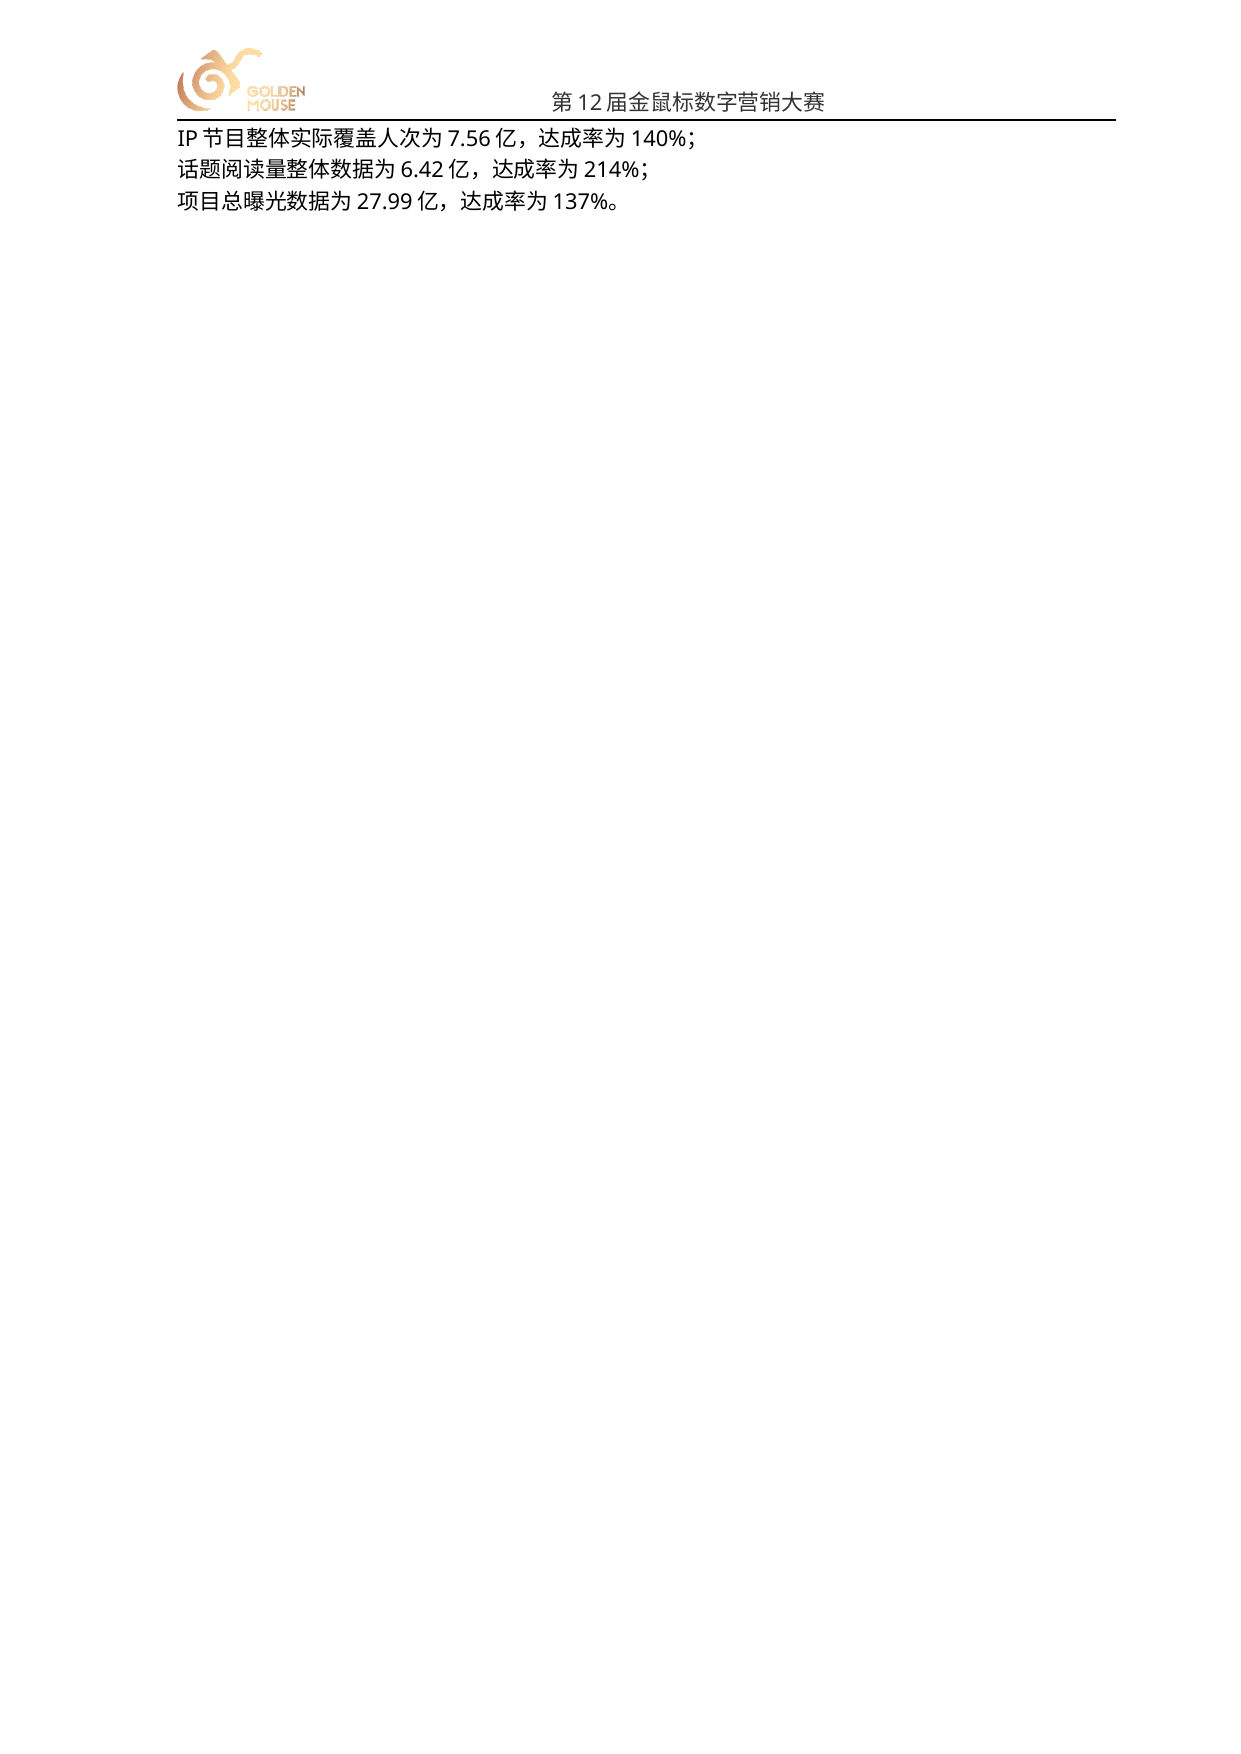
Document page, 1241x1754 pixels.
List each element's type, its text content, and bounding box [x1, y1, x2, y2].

picture [177, 48, 305, 111]
list IP节目整体实际覆盖人次为7.56亿，达成率为140%； [177, 121, 1116, 152]
list 项目总曝光数据为27.99亿，达成率为137%。 [177, 184, 1116, 216]
list 话题阅读量整体数据为6.42亿，达成率为214%； [177, 152, 1116, 184]
